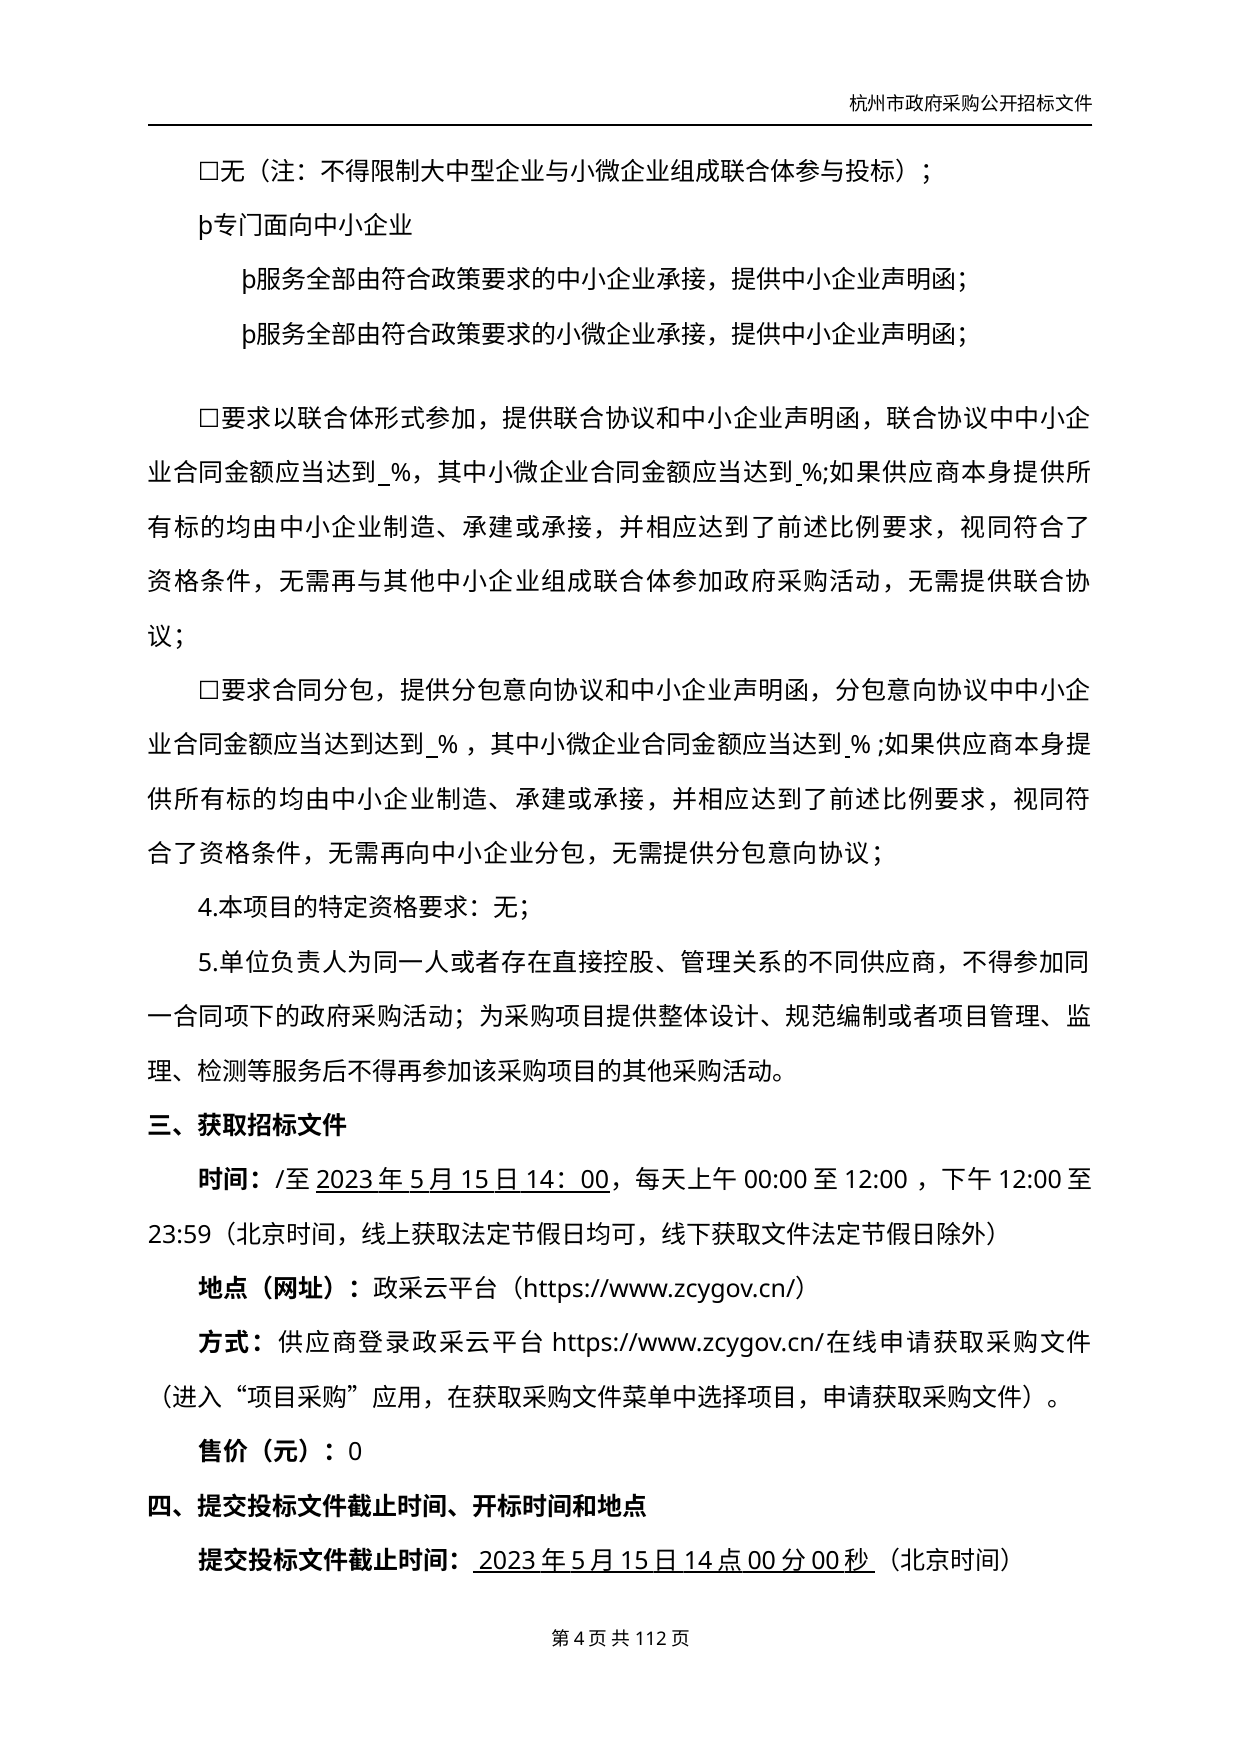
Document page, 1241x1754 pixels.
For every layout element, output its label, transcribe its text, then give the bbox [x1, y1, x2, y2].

text 地点（网址）：政采云平台（https://www.zcygov.cn/） [148, 1268, 1092, 1305]
text 4.本项目的特定资格要求：无； [148, 888, 1092, 924]
text 时间：/至2023年5月15日14：00，每天上午00:00至12:00 ，下午12:00至23:59（北京时间，线上获取法定节假日均可，线下获取文件法定节假日除外） [148, 1160, 1092, 1250]
text 三、获取招标文件 [148, 1105, 1092, 1142]
text 5.单位负责人为同一人或者存在直接控股、管理关系的不同供应商，不得参加同一合同项下的政府采购活动；为采购项目提供整体设计、规范编制或者项目管理、监理、检测等服务后不得再参加该采购项目的其他采购活动。 [148, 942, 1092, 1087]
text 专门面向中小企业 [148, 206, 1092, 242]
text 提交投标文件截止时间： 2023年5月15日14点00分00秒 （北京时间） [148, 1540, 1092, 1577]
text 服务全部由符合政策要求的小微企业承接，提供中小企业声明函； [148, 314, 1092, 351]
text 要求以联合体形式参加，提供联合协议和中小企业声明函，联合协议中中小企业合同金额应当达到 %，其中小微企业合同金额应当达到 %;如果供应商本身提供所有标的均由中小企业制造、承建或承接，并相应达到了前述比例要求，视同符合了资格条件，无需再与其他中小企业组成联合体参加政府采购活动，无需提供联合协议； [148, 398, 1092, 652]
text 售价（元）：0 [148, 1432, 1092, 1468]
text 要求合同分包，提供分包意向协议和中小企业声明函，分包意向协议中中小企业合同金额应当达到达到 % ，其中小微企业合同金额应当达到 % ;如果供应商本身提供所有标的均由中小企业制造、承建或承接，并相应达到了前述比例要求，视同符合了资格条件，无需再向中小企业分包，无需提供分包意向协议； [148, 670, 1092, 870]
text 服务全部由符合政策要求的中小企业承接，提供中小企业声明函； [148, 260, 1092, 296]
text 方式：供应商登录政采云平台https://www.zcygov.cn/在线申请获取采购文件（进入“项目采购”应用，在获取采购文件菜单中选择项目，申请获取采购文件）。 [148, 1323, 1092, 1413]
text 四、提交投标文件截止时间、开标时间和地点 [148, 1486, 1092, 1522]
text 无（注：不得限制大中型企业与小微企业组成联合体参与投标）； [148, 151, 1092, 187]
